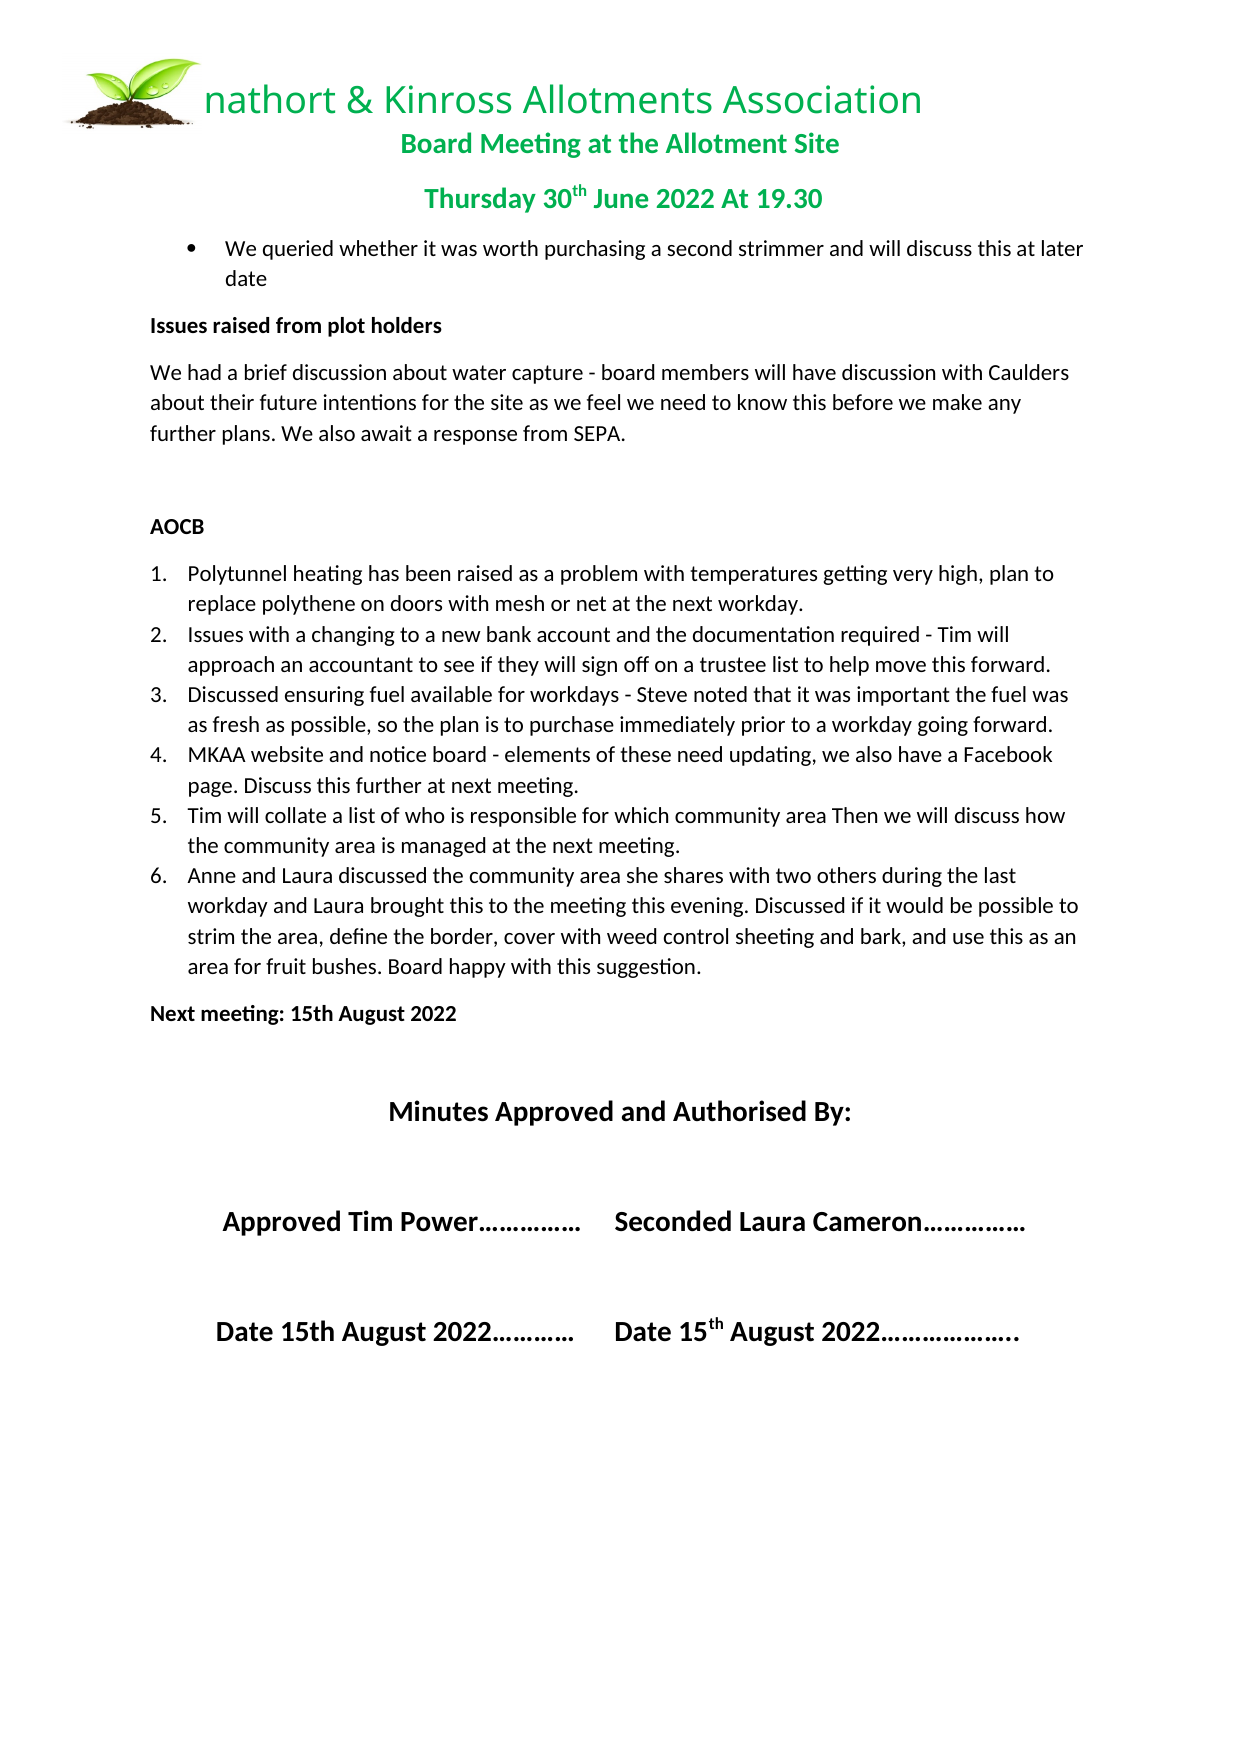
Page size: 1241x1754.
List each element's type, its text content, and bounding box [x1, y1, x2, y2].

list Discussed ensuring fuel available for workdays - Steve noted that it was important the fuel was as fresh as possible, so the plan is to purchase immediately prior to a workday going forward. [150, 680, 1090, 738]
list Anne and Laura discussed the community area she shares with two others during the last workday and Laura brought this to the meeting this evening. Discussed if it would be possible to strim the area, define the border, cover with weed control sheeting and bark, and use this as an area for fruit bushes. Board happy with this suggestion. [150, 861, 1090, 980]
text Date 15th August 2022………… Date 15th August 2022……………….. [150, 1313, 1090, 1349]
text Minutes Approved and Authorised By: [150, 1093, 1090, 1128]
text Approved Tim Power…………… Seconded Laura Cameron…………… [150, 1203, 1090, 1238]
text Issues raised from plot holders [150, 311, 1090, 339]
list MKAA website and notice board - elements of these need updating, we also have a Facebook page. Discuss this further at next meeting. [150, 741, 1090, 799]
text We had a brief discussion about water capture - board members will have discussion with Caulders about their future intentions for the site as we feel we need to know this before we make any further plans. We also await a response from SEPA. [150, 358, 1090, 447]
picture [60, 52, 203, 133]
text Next meeting: 15th August 2022 [150, 999, 1090, 1027]
list Polytunnel heating has been raised as a problem with temperatures getting very high, plan to replace polythene on doors with mesh or net at the next workday. [150, 559, 1090, 617]
list Tim will collate a list of who is responsible for which community area Then we will discuss how the community area is managed at the next meeting. [150, 801, 1090, 859]
list We queried whether it was worth purchasing a second strimmer and will discuss this at later date [187, 234, 1090, 292]
text AOCB [150, 512, 1090, 540]
list Issues with a changing to a new bank account and the documentation required - Tim will approach an accountant to see if they will sign off on a trustee list to help move this forward. [150, 620, 1090, 678]
